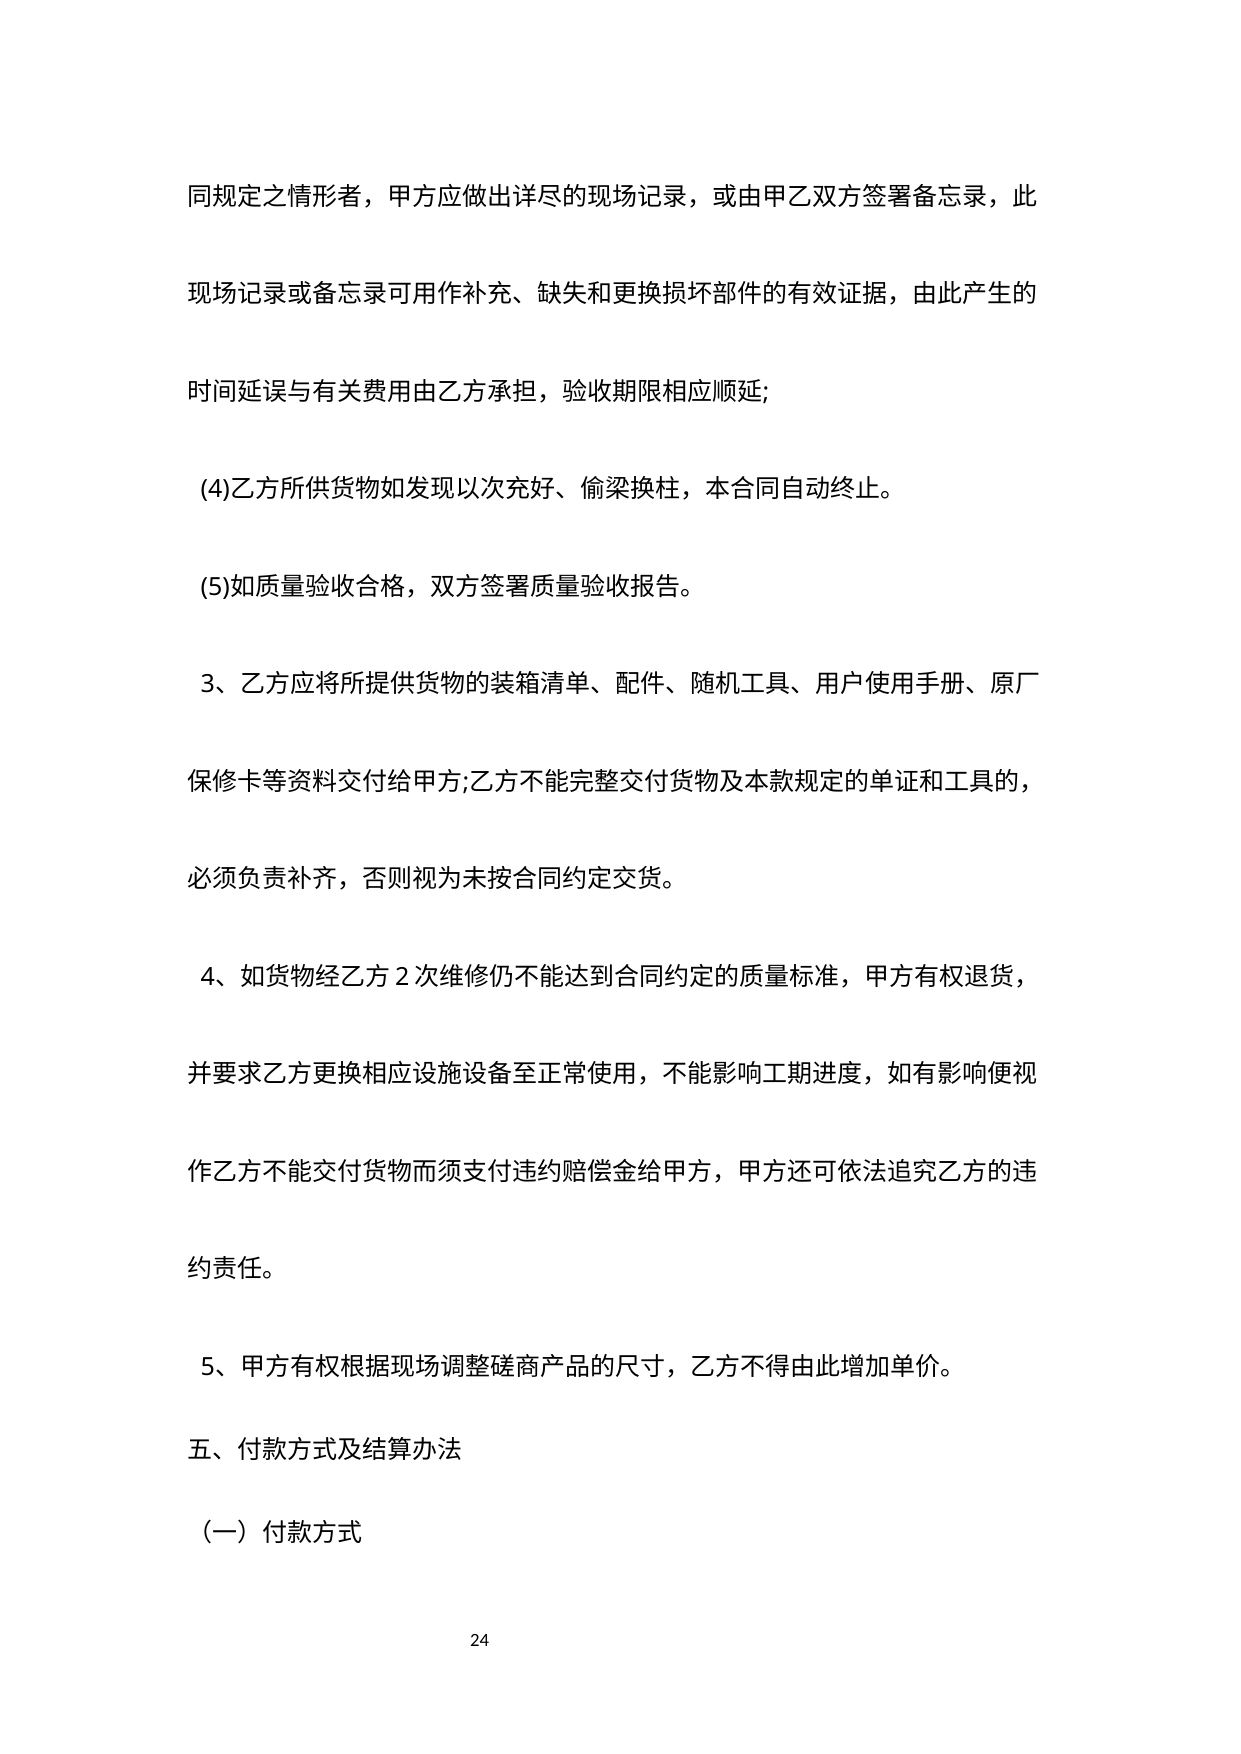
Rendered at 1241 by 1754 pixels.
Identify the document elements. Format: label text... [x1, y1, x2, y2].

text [187, 162, 1053, 1397]
text （一）付款方式 [187, 1498, 1053, 1563]
text 五、付款方式及结算办法 [187, 1415, 1053, 1480]
